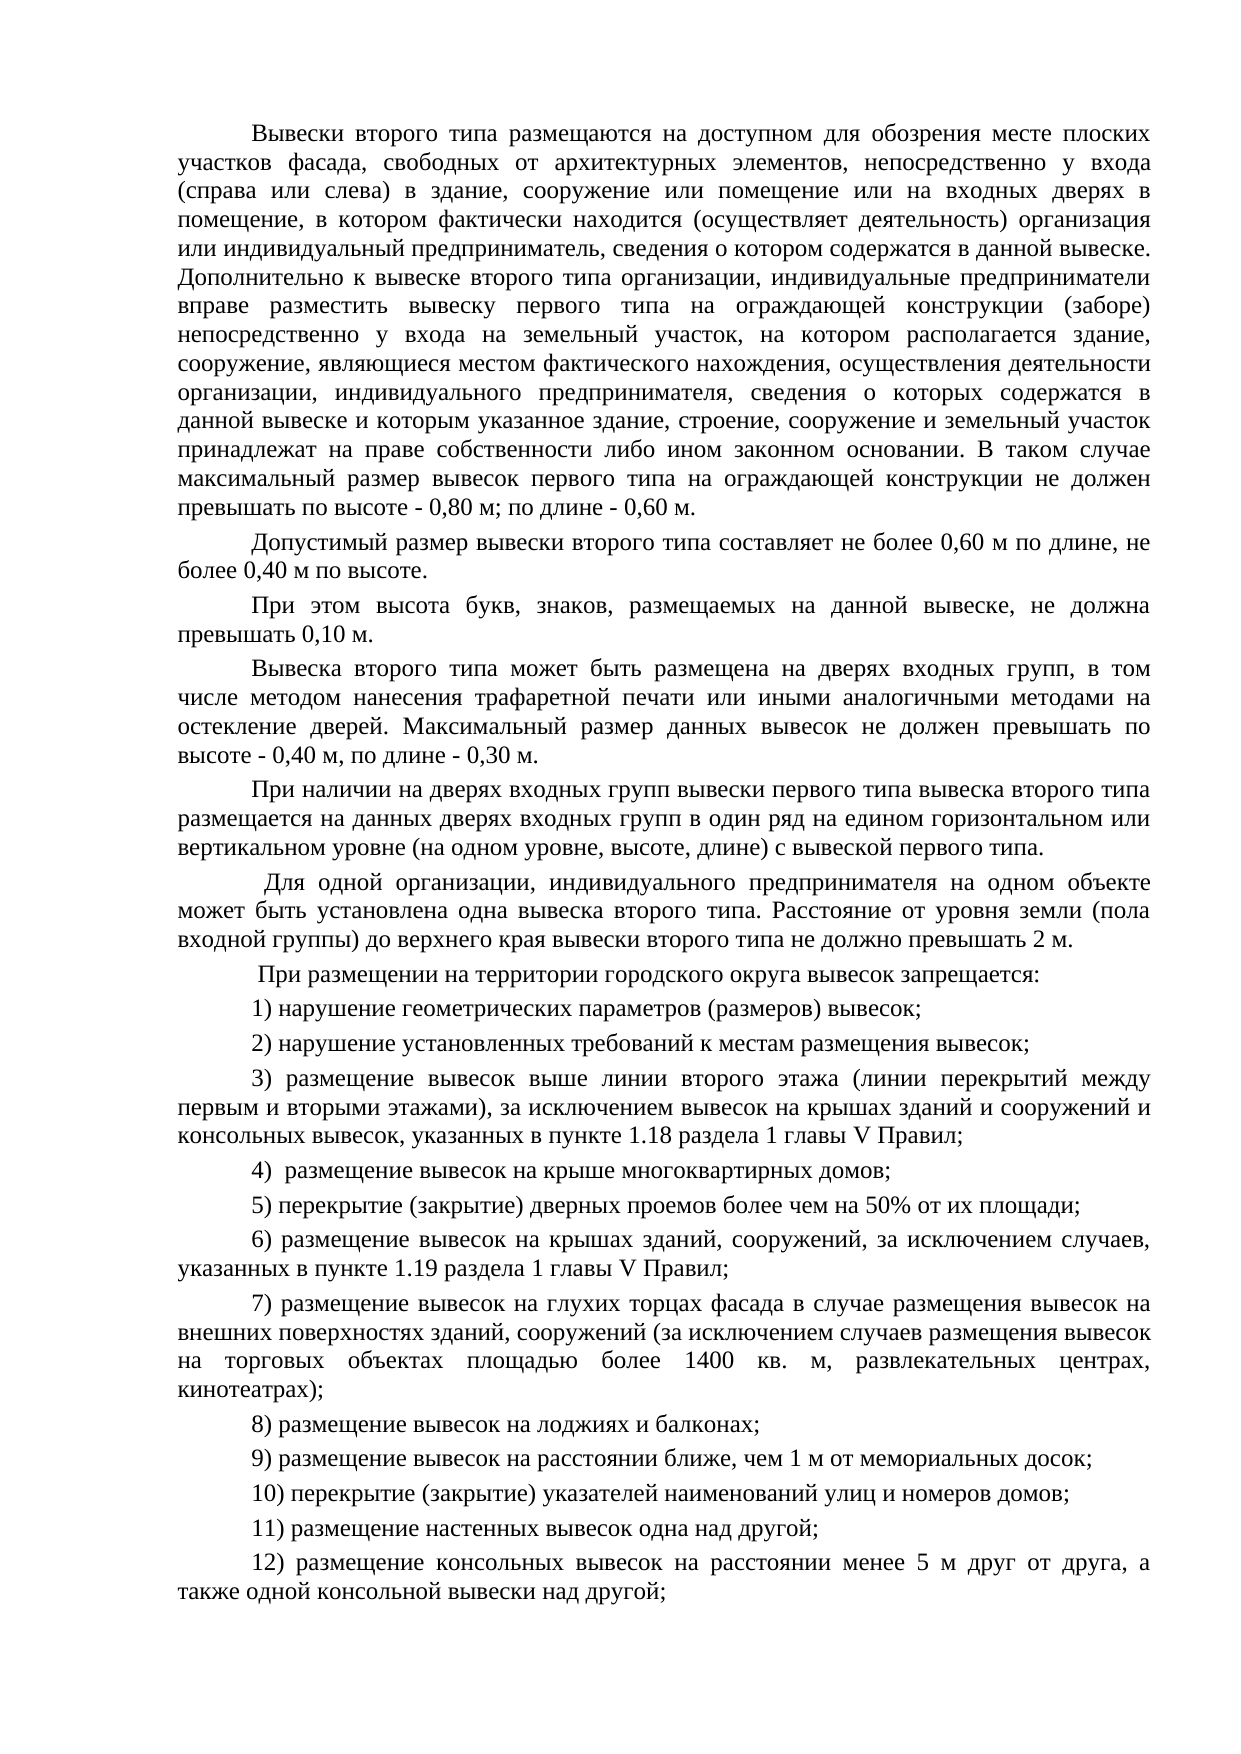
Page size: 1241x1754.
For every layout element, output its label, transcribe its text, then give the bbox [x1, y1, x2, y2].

text 12) размещение консольных вывесок на расстоянии менее друг от друга, а также одной консольной вывески над другой; [177, 1547, 1152, 1605]
text При размещении на территории городского округа вывесок запрещается: [177, 959, 1152, 987]
text 10) перекрытие (закрытие) указателей наименований улиц и номеров домов; [177, 1478, 1152, 1507]
text 2) нарушение установленных требований к местам размещения вывесок; [177, 1028, 1152, 1057]
text При наличии на дверях входных групп вывески первого типа вывеска второго типа размещается на данных дверях входных групп в один ряд на едином горизонтальном или вертикальном уровне (на одном уровне, высоте, длине) с вывеской первого типа. [177, 774, 1152, 861]
text Вывеска второго типа может быть размещена на дверях входных групп, в том числе методом нанесения трафаретной печати или иными аналогичными методами на остекление дверей. Максимальный размер данных вывесок не должен превышать по высоте - , по длине - . [177, 653, 1152, 768]
text Для одной организации, индивидуального предпринимателя на одном объекте может быть установлена одна вывеска второго типа. Расстояние от уровня земли (пола входной группы) до верхнего края вывески второго типа не должно превышать . [177, 867, 1152, 953]
text 6) размещение вывесок на крышах зданий, сооружений, за исключением случаев, указанных в пункте 1.19 раздела 1 главы V Правил; [177, 1224, 1152, 1282]
text 5) перекрытие (закрытие) дверных проемов более чем на 50% от их площади; [177, 1190, 1152, 1218]
text Допустимый размер вывески второго типа составляет не более по длине, не более по высоте. [177, 527, 1152, 584]
text 1) нарушение геометрических параметров (размеров) вывесок; [177, 993, 1152, 1022]
text 9) размещение вывесок на расстоянии ближе, чем от мемориальных досок; [177, 1443, 1152, 1472]
text При этом высота букв, знаков, размещаемых на данной вывеске, не должна превышать . [177, 590, 1152, 647]
text Вывески второго типа размещаются на доступном для обозрения месте плоских участков фасада, свободных от архитектурных элементов, непосредственно у входа (справа или слева) в здание, сооружение или помещение или на входных дверях в помещение, в котором фактически находится (осуществляет деятельность) организация или индивидуальный предприниматель, сведения о котором содержатся в данной вывеске. Дополнительно к вывеске второго типа организации, индивидуальные предприниматели вправе разместить вывеску первого типа на ограждающей конструкции (заборе) непосредственно у входа на земельный участок, на котором располагается здание, сооружение, являющиеся местом фактического нахождения, осуществления деятельности организации, индивидуального предпринимателя, сведения о которых содержатся в данной вывеске и которым указанное здание, строение, сооружение и земельный участок принадлежат на праве собственности либо ином законном основании. В таком случае максимальный размер вывесок первого типа на ограждающей конструкции не должен превышать по высоте - ; по длине - . [177, 118, 1152, 521]
text 4) размещение вывесок на крыше многоквартирных домов; [177, 1155, 1152, 1184]
text 8) размещение вывесок на лоджиях и балконах; [177, 1409, 1152, 1437]
text 3) размещение вывесок выше линии второго этажа (линии перекрытий между первым и вторыми этажами), за исключением вывесок на крышах зданий и сооружений и консольных вывесок, указанных в пункте 1.18 раздела 1 главы V Правил; [177, 1063, 1152, 1149]
text 11) размещение настенных вывесок одна над другой; [177, 1513, 1152, 1542]
text 7) размещение вывесок на глухих торцах фасада в случае размещения вывесок на внешних поверхностях зданий, сооружений (за исключением случаев размещения вывесок на торговых объектах площадью более , развлекательных центрах, кинотеатрах); [177, 1288, 1152, 1403]
